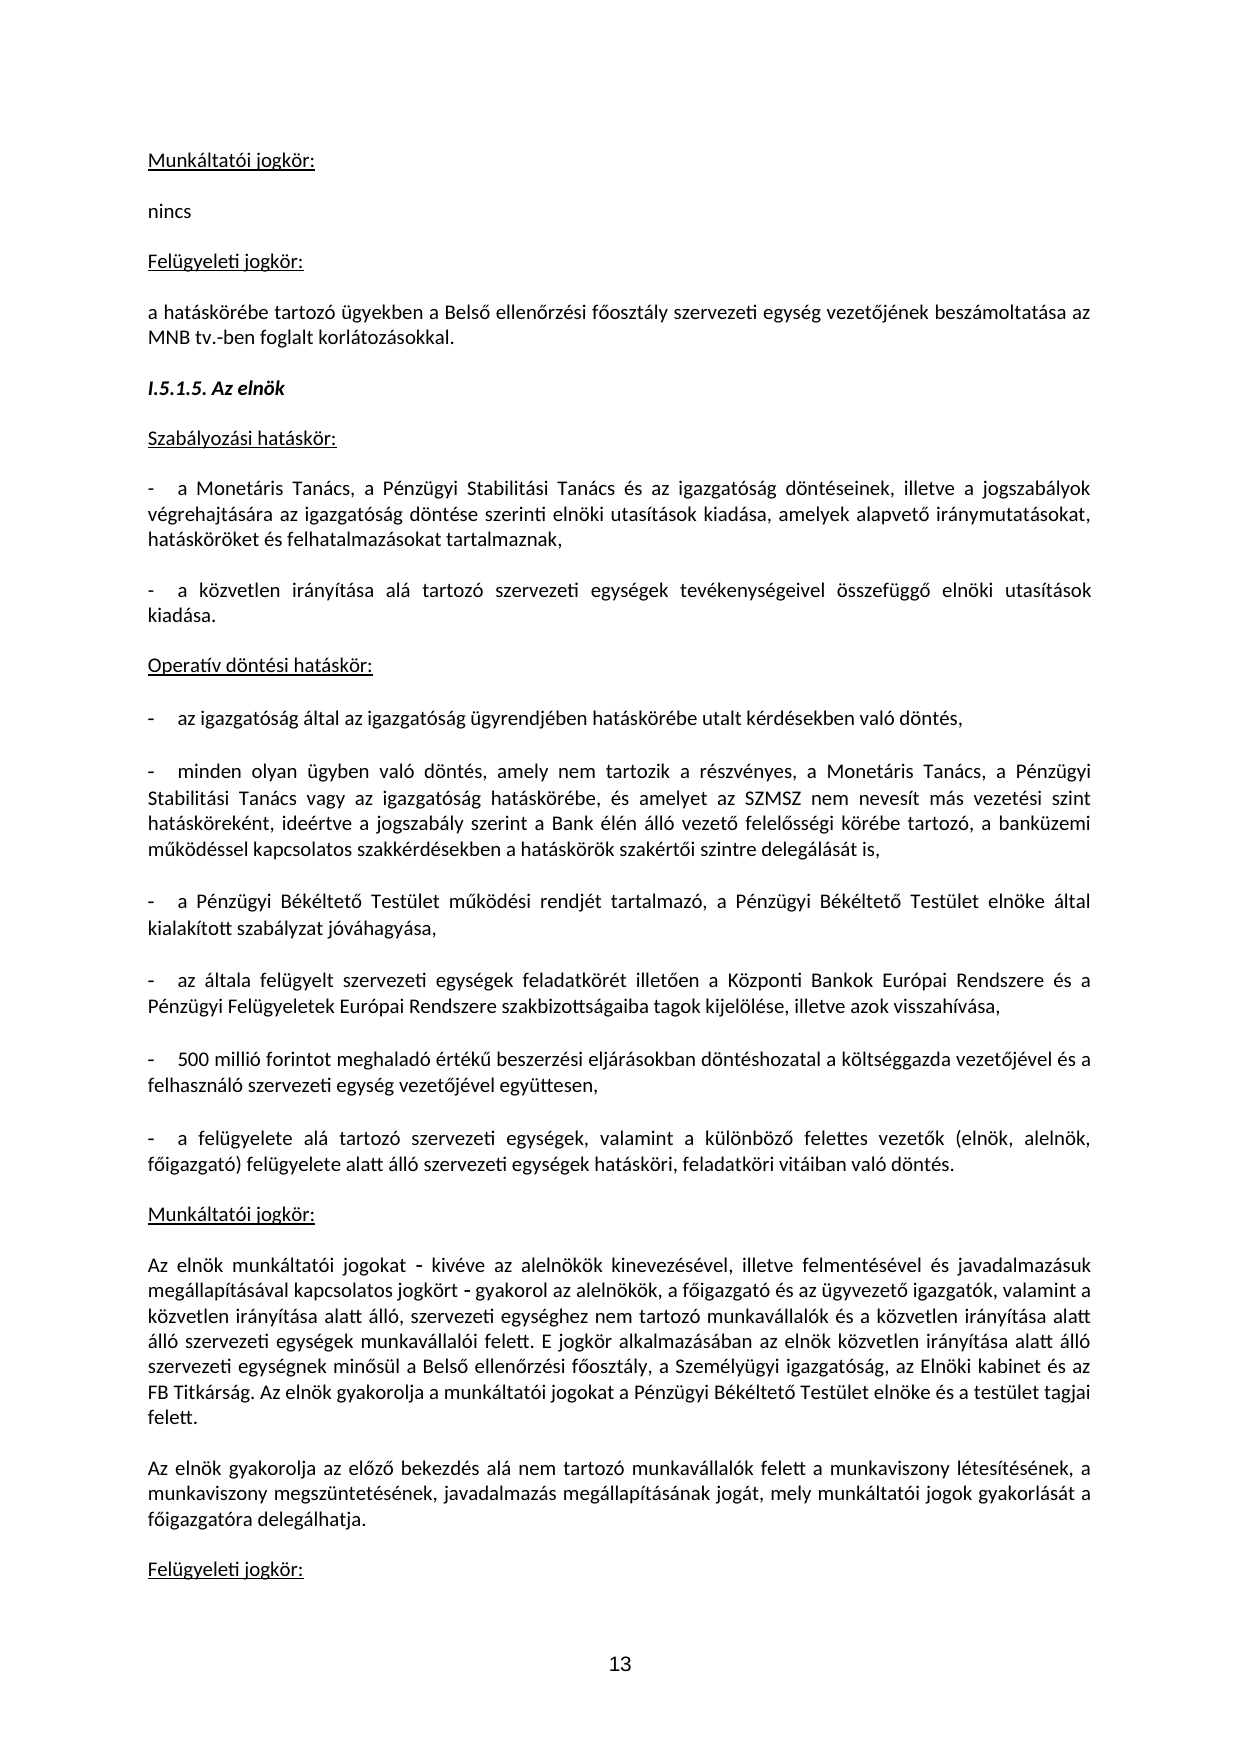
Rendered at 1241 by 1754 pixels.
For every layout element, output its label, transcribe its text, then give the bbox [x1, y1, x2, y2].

list a felügyelete alá tartozó szervezeti egységek, valamint a különböző felettes vezetők (elnök, alelnök, főigazgató) felügyelete alatt álló szervezeti egységek hatásköri, feladatköri vitáiban való döntés. [148, 1123, 1092, 1177]
list az igazgatóság által az igazgatóság ügyrendjében hatáskörébe utalt kérdésekben való döntés, [148, 703, 1092, 732]
list az általa felügyelt szervezeti egységek feladatkörét illetően a Központi Bankok Európai Rendszere és a Pénzügyi Felügyeletek Európai Rendszere szakbizottságaiba tagok kijelölése, illetve azok visszahívása, [148, 965, 1092, 1019]
text Szabályozási hatáskör: [148, 425, 1092, 451]
text nincs [148, 198, 1092, 223]
subtitle I.5.1.5. Az elnök [148, 375, 1092, 400]
text - a közvetlen irányítása alá tartozó szervezeti egységek tevékenységeivel összefüggő elnöki utasítások kiadása. [148, 577, 1092, 628]
text Felügyeleti jogkör: [148, 1556, 1092, 1582]
text a hatáskörébe tartozó ügyekben a Belső ellenőrzési főosztály szervezeti egység vezetőjének beszámoltatása az MNB tv.-ben foglalt korlátozásokkal. [148, 299, 1092, 350]
list 500 millió forintot meghaladó értékű beszerzési eljárásokban döntéshozatal a költséggazda vezetőjével és a felhasználó szervezeti egység vezetőjével együttesen, [148, 1044, 1092, 1098]
list minden olyan ügyben való döntés, amely nem tartozik a részvényes, a Monetáris Tanács, a Pénzügyi Stabilitási Tanács vagy az igazgatóság hatáskörébe, és amelyet az SZMSZ nem nevesít más vezetési szint hatásköreként, ideértve a jogszabály szerint a Bank élén álló vezető felelősségi körébe tartozó, a banküzemi működéssel kapcsolatos szakkérdésekben a hatáskörök szakértői szintre delegálását is, [148, 757, 1092, 861]
text - a Monetáris Tanács, a Pénzügyi Stabilitási Tanács és az igazgatóság döntéseinek, illetve a jogszabályok végrehajtására az igazgatóság döntése szerinti elnöki utasítások kiadása, amelyek alapvető iránymutatásokat, hatásköröket és felhatalmazásokat tartalmaznak, [148, 476, 1092, 552]
text Az elnök gyakorolja az előző bekezdés alá nem tartozó munkavállalók felett a munkaviszony létesítésének, a munkaviszony megszüntetésének, javadalmazás megállapításának jogát, mely munkáltatói jogok gyakorlását a főigazgatóra delegálhatja. [148, 1455, 1092, 1531]
text Operatív döntési hatáskör: [148, 653, 1092, 678]
text Munkáltatói jogkör: [148, 1202, 1092, 1227]
list a Pénzügyi Békéltető Testület működési rendjét tartalmazó, a Pénzügyi Békéltető Testület elnöke által kialakított szabályzat jóváhagyása, [148, 886, 1092, 940]
text Az elnök munkáltatói jogokat kivéve az alelnökök kinevezésével, illetve felmentésével és javadalmazásuk megállapításával kapcsolatos jogkört gyakorol az alelnökök, a főigazgató és az ügyvezető igazgatók, valamint a közvetlen irányítása alatt álló, szervezeti egységhez nem tartozó munkavállalók és a közvetlen irányítása alatt álló szervezeti egységek munkavállalói felett. E jogkör alkalmazásában az elnök közvetlen irányítása alatt álló szervezeti egységnek minősül a Belső ellenőrzési főosztály, a Személyügyi igazgatóság, az Elnöki kabinet és az FB Titkárság. Az elnök gyakorolja a munkáltatói jogokat a Pénzügyi Békéltető Testület elnöke és a testület tagjai felett. [148, 1252, 1092, 1430]
text Munkáltatói jogkör: [148, 148, 1092, 173]
text Felügyeleti jogkör: [148, 248, 1092, 274]
